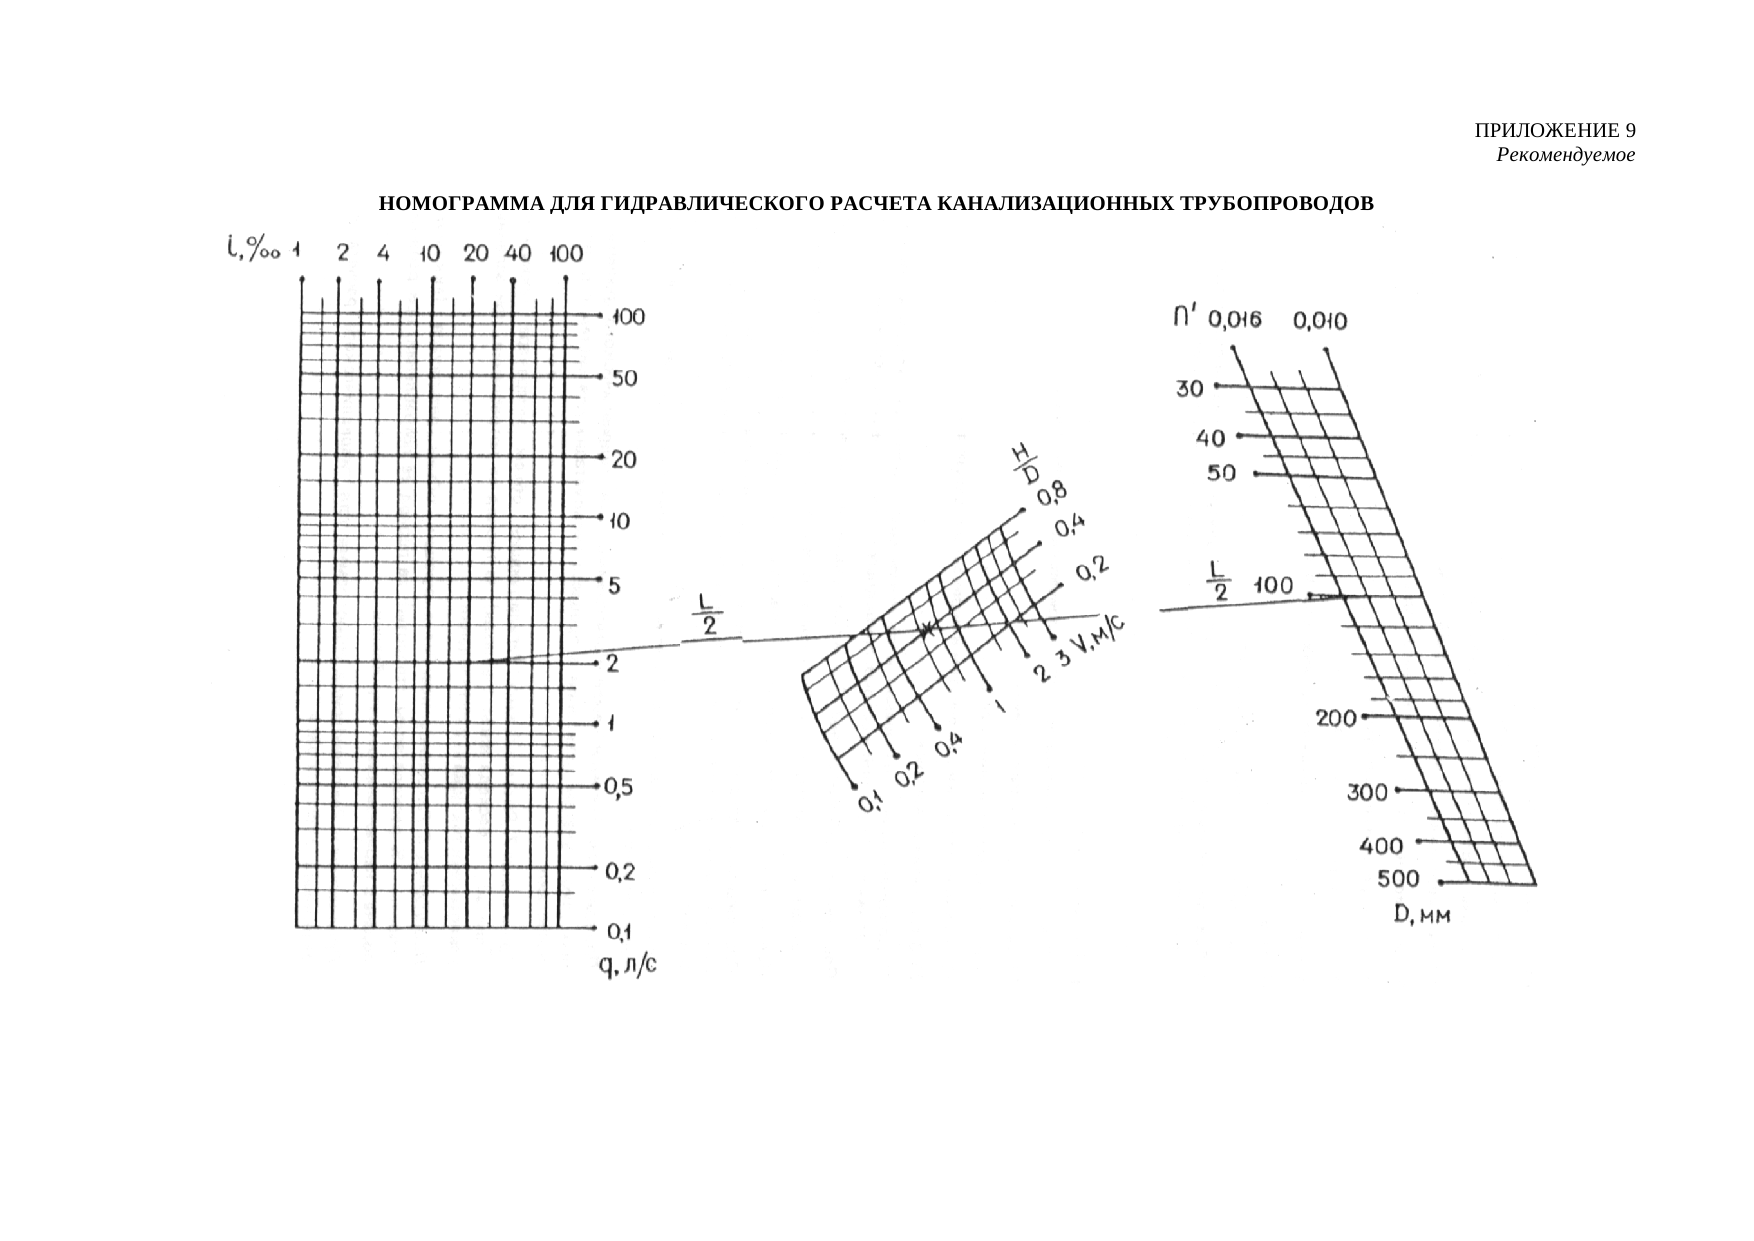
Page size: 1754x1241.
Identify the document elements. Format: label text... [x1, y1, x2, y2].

picture [208, 214, 1546, 987]
text Рекомендуемое [118, 142, 1636, 166]
text НОМОГРАММА ДЛЯ ГИДРАВЛИЧЕСКОГО РАСЧЕТА КАНАЛИЗАЦИОННЫХ ТРУБОПРОВОДОВ [118, 190, 1636, 214]
text ПРИЛОЖЕНИЕ 9 [118, 118, 1636, 142]
